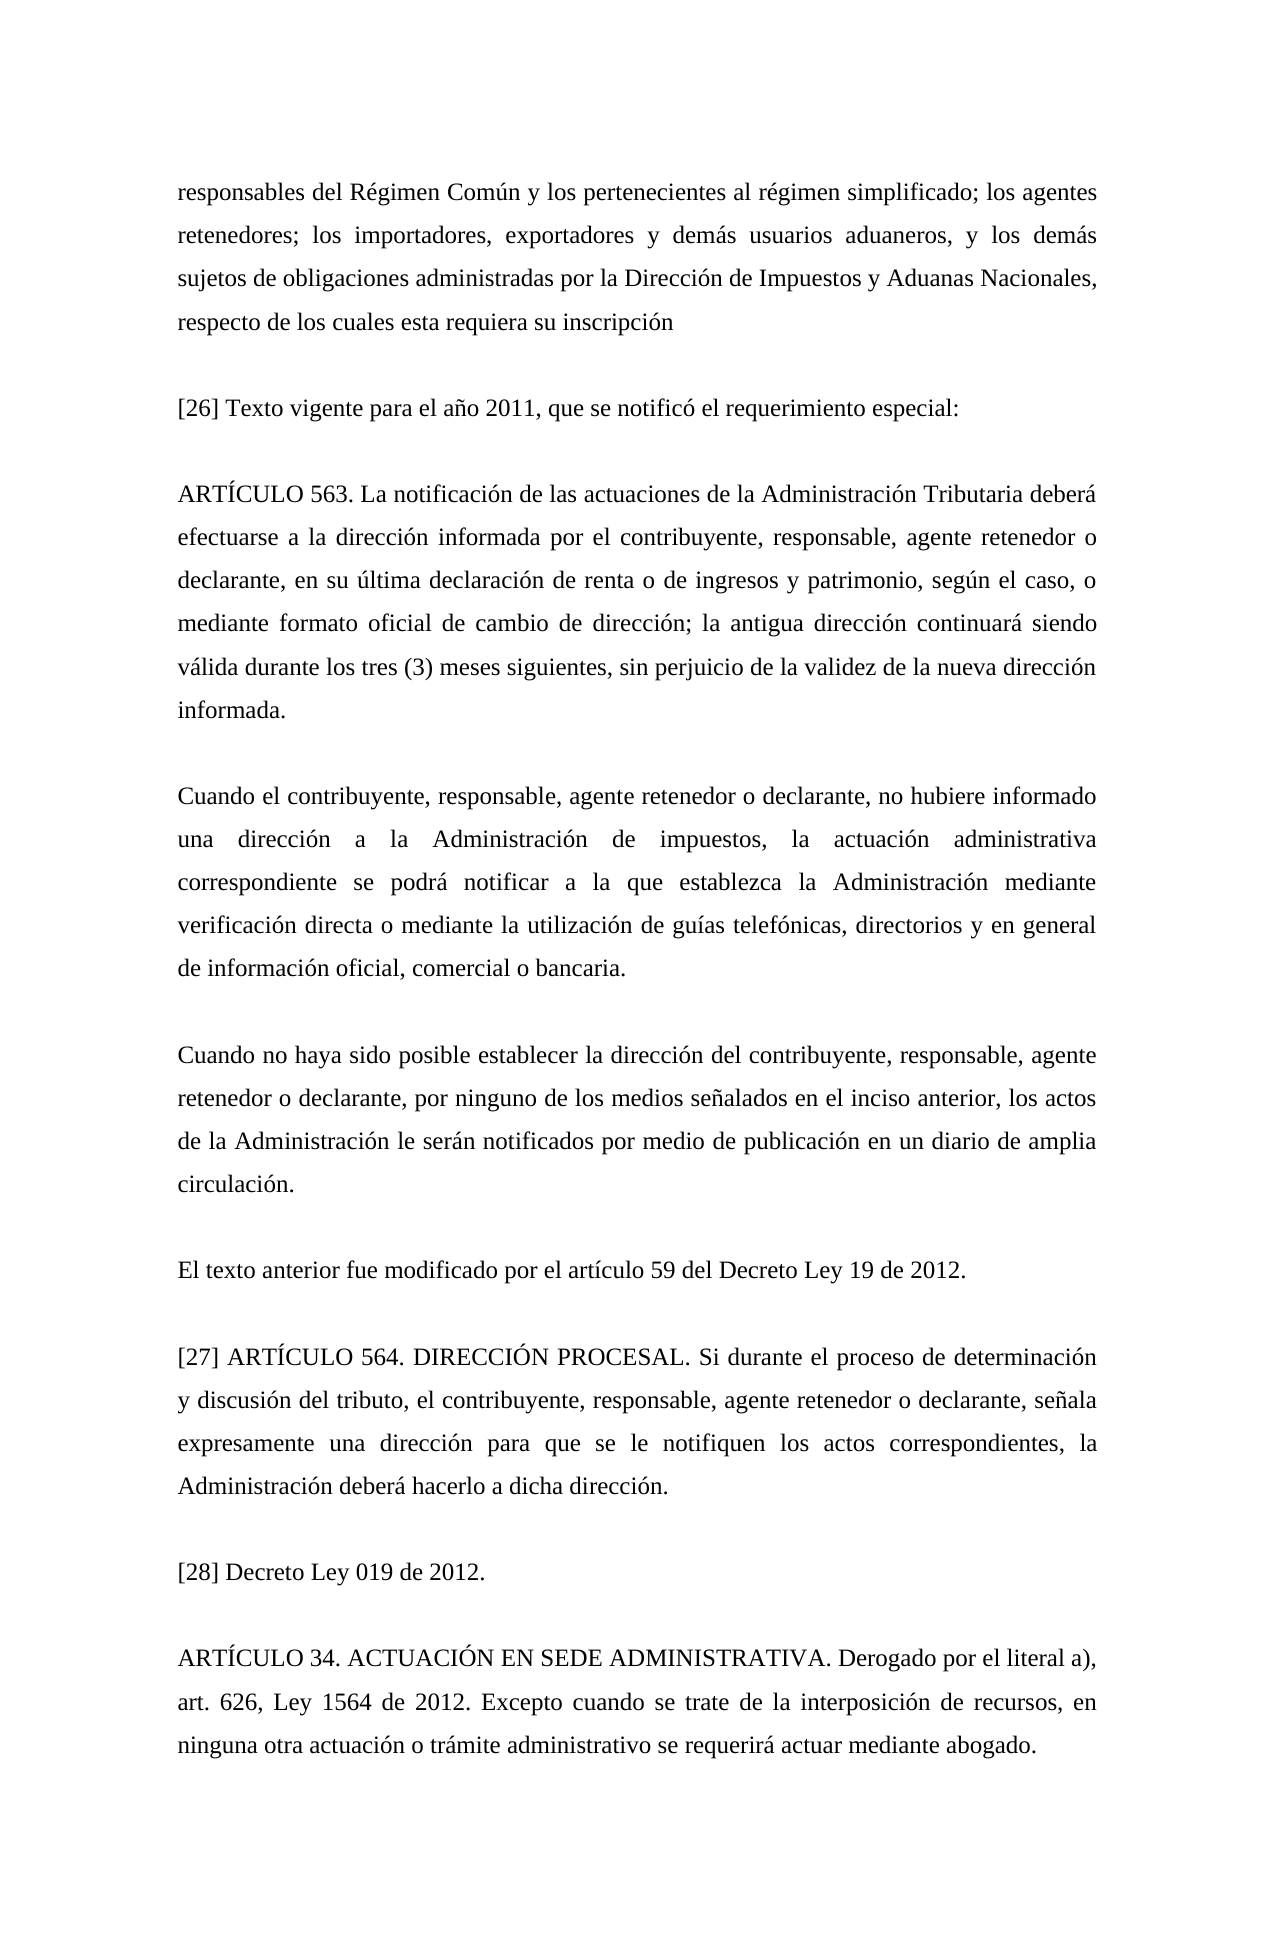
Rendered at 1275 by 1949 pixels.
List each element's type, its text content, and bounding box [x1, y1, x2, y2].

text ARTÍCULO 563. La notificación de las actuaciones de la Administración Tributaria deberá efectuarse a la dirección informada por el contribuyente, responsable, agente retenedor o declarante, en su última declaración de renta o de ingresos y patrimonio, según el caso, o mediante formato oficial de cambio de dirección; la antigua dirección continuará siendo válida durante los tres (3) meses siguientes, sin perjuicio de la validez de la nueva dirección informada. [177, 479, 1098, 723]
text El texto anterior fue modificado por el artículo 59 del Decreto Ley 19 de 2012. [177, 1255, 1098, 1284]
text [177, 177, 1098, 335]
text Cuando el contribuyente, responsable, agente retenedor o declarante, no hubiere informado una dirección a la Administración de impuestos, la actuación administrativa correspondiente se podrá notificar a la que establezca la Administración mediante verificación directa o mediante la utilización de guías telefónicas, directorios y en general de información oficial, comercial o bancaria. [177, 781, 1098, 982]
text [27] ARTÍCULO 564. DIRECCIÓN PROCESAL. Si durante el proceso de determinación y discusión del tributo, el contribuyente, responsable, agente retenedor o declarante, señala expresamente una dirección para que se le notifiquen los actos correspondientes, la Administración deberá hacerlo a dicha dirección. [177, 1342, 1098, 1500]
text Cuando no haya sido posible establecer la dirección del contribuyente, responsable, agente retenedor o declarante, por ninguno de los medios señalados en el inciso anterior, los actos de la Administración le serán notificados por medio de publicación en un diario de amplia circulación. [177, 1040, 1098, 1198]
text [28] Decreto Ley 019 de 2012. [177, 1557, 1098, 1586]
text [26] Texto vigente para el año 2011, que se notificó el requerimiento especial: [177, 393, 1098, 422]
text ARTÍCULO 34. ACTUACIÓN EN SEDE ADMINISTRATIVA. Derogado por el literal a), art. 626, Ley 1564 de 2012. Excepto cuando se trate de la interposición de recursos, en ninguna otra actuación o trámite administrativo se requerirá actuar mediante abogado. [177, 1643, 1098, 1758]
